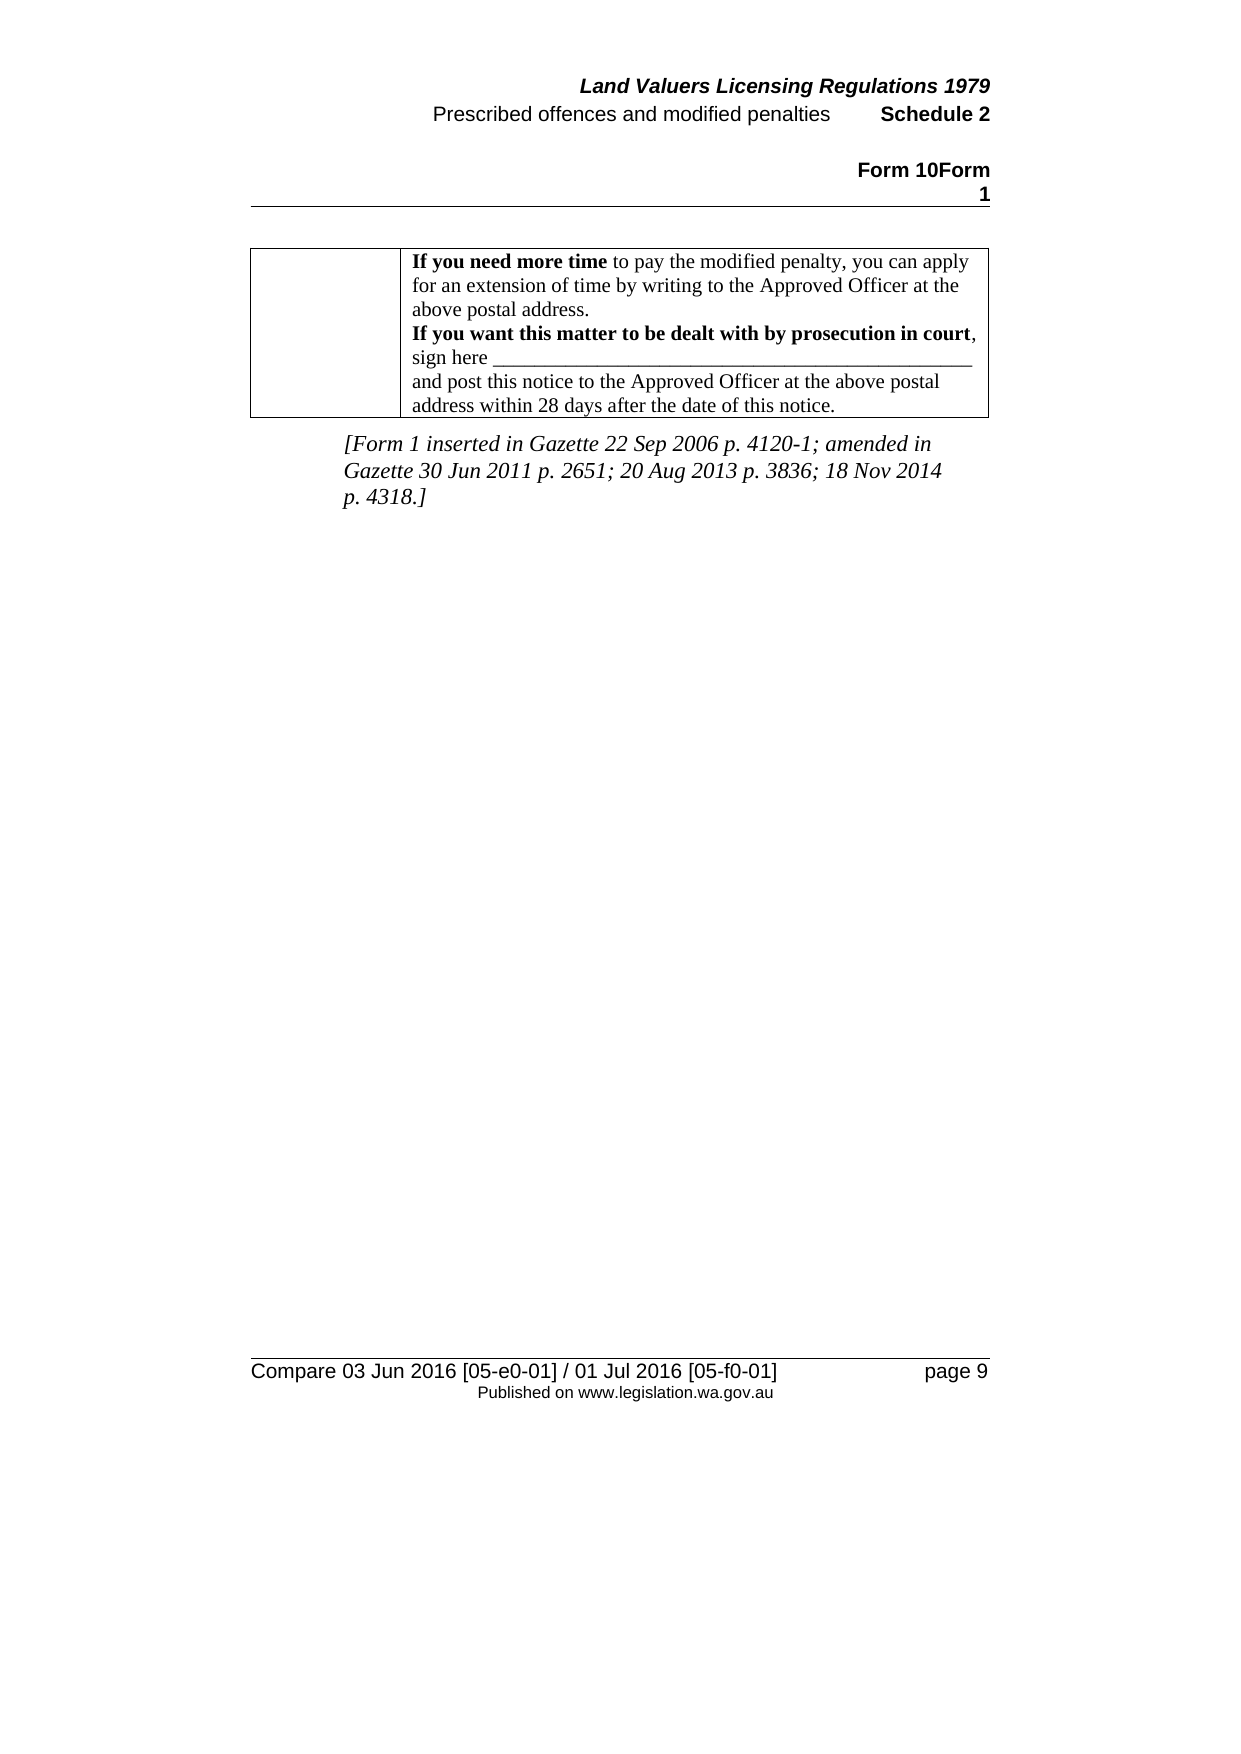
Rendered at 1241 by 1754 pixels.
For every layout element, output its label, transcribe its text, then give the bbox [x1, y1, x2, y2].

text [Form 1 inserted in Gazette 22 Sep 2006 p. 4120-1; amended in Gazette 30 Jun 2011 p. 2651; 20 Aug 2013 p. 3836; 18 Nov 2014 p. 4318.] [251, 431, 990, 509]
table_cell If you need more time to pay the modified penalty, you can apply for an extension of time by writing to the Approved Officer at the above postal address. If you want this matter to be dealt with by prosecution in court, sign here ______________________________________________ and post this notice to the Approved Officer at the above postal address within 28 days after the date of this notice. [401, 249, 988, 417]
table_cell [251, 249, 400, 417]
